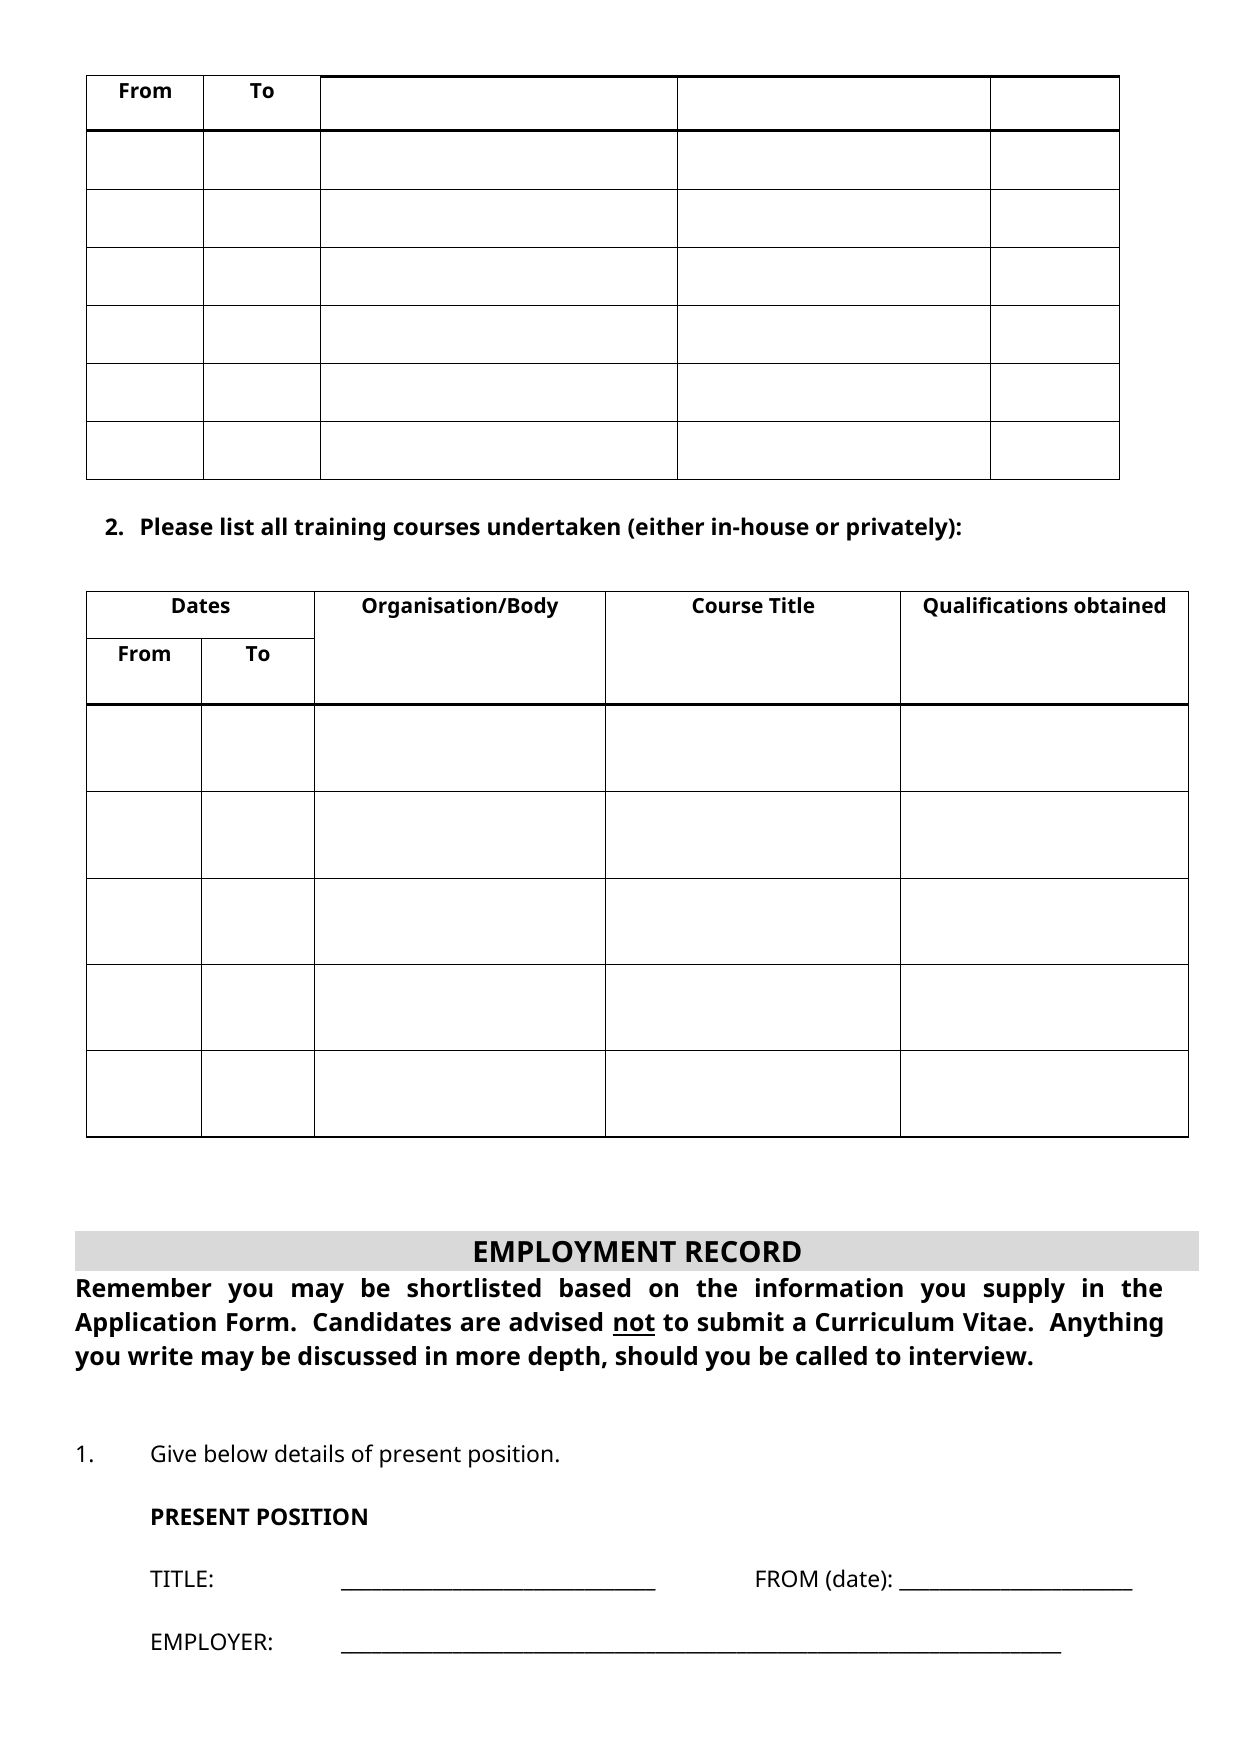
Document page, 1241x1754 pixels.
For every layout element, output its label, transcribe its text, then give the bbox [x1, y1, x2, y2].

table_cell [991, 306, 1119, 363]
text EMPLOYER: _______________________________________________________________________ [150, 1626, 1165, 1657]
table_header Dates [87, 592, 314, 638]
table_cell [315, 638, 605, 703]
table_cell [678, 364, 990, 421]
table_cell [204, 132, 320, 189]
table_cell [991, 190, 1119, 247]
table_cell [678, 422, 990, 479]
table_cell [87, 364, 203, 421]
table_cell To [204, 76, 320, 129]
table_cell [315, 792, 605, 877]
table_cell [606, 792, 900, 877]
table_cell [678, 132, 990, 189]
text Remember you may be shortlisted based on the information you supply in the Application Form. Candidates are advised not to submit a Curriculum Vitae. Anything you write may be discussed in more depth, should you be called to interview. [75, 1271, 1165, 1373]
table_header Course Title [606, 592, 900, 638]
table_cell [606, 965, 900, 1050]
table_cell [204, 306, 320, 363]
table_cell [204, 248, 320, 305]
table_cell [901, 792, 1188, 877]
table_cell [991, 132, 1119, 189]
table_cell [901, 965, 1188, 1050]
table_cell [87, 792, 201, 877]
table_cell [202, 706, 314, 791]
table_cell [678, 248, 990, 305]
table_cell [87, 306, 203, 363]
table_cell [87, 965, 201, 1050]
table_cell [901, 638, 1188, 703]
table_cell [901, 1051, 1188, 1136]
table_cell [202, 879, 314, 964]
table_cell [321, 190, 677, 247]
table_cell [606, 638, 900, 703]
table_cell [202, 1051, 314, 1136]
table_cell [678, 190, 990, 247]
table_cell [87, 132, 203, 189]
table_cell [204, 364, 320, 421]
table_cell [991, 364, 1119, 421]
table_cell [991, 78, 1119, 129]
table_cell [315, 965, 605, 1050]
table_cell [606, 706, 900, 791]
table_cell [606, 879, 900, 964]
table_cell [901, 706, 1188, 791]
table_cell To [202, 639, 314, 703]
table_cell [87, 1051, 201, 1136]
table_cell [991, 422, 1119, 479]
text TITLE: _______________________________ FROM (date): _______________________ [150, 1563, 1165, 1595]
table_cell [321, 306, 677, 363]
table_header Qualifications obtained [901, 592, 1188, 638]
table_cell [321, 364, 677, 421]
table_cell [87, 190, 203, 247]
table_cell [204, 422, 320, 479]
table_cell [87, 248, 203, 305]
text 1. Give below details of present position. [75, 1438, 1165, 1470]
table_cell [606, 1051, 900, 1136]
table_cell [87, 422, 203, 479]
table_cell [315, 879, 605, 964]
table_header Organisation/Body [315, 592, 605, 638]
table_cell [678, 78, 990, 129]
table_cell [202, 792, 314, 877]
list Please list all training courses undertaken (either in-house or privately): [104, 511, 1165, 542]
text EMPLOYMENT RECORD [75, 1231, 1199, 1271]
table_cell [202, 965, 314, 1050]
table_cell [87, 879, 201, 964]
table_cell [321, 132, 677, 189]
table_cell [315, 706, 605, 791]
text PRESENT POSITION [150, 1501, 1165, 1532]
table_cell [991, 248, 1119, 305]
table_cell [321, 248, 677, 305]
table_cell [901, 879, 1188, 964]
table_cell [678, 306, 990, 363]
table_cell [87, 706, 201, 791]
table_cell From [87, 639, 201, 703]
table_cell [315, 1051, 605, 1136]
table_cell [321, 422, 677, 479]
table_cell [321, 78, 677, 129]
table_cell [204, 190, 320, 247]
table_cell From [87, 76, 203, 129]
